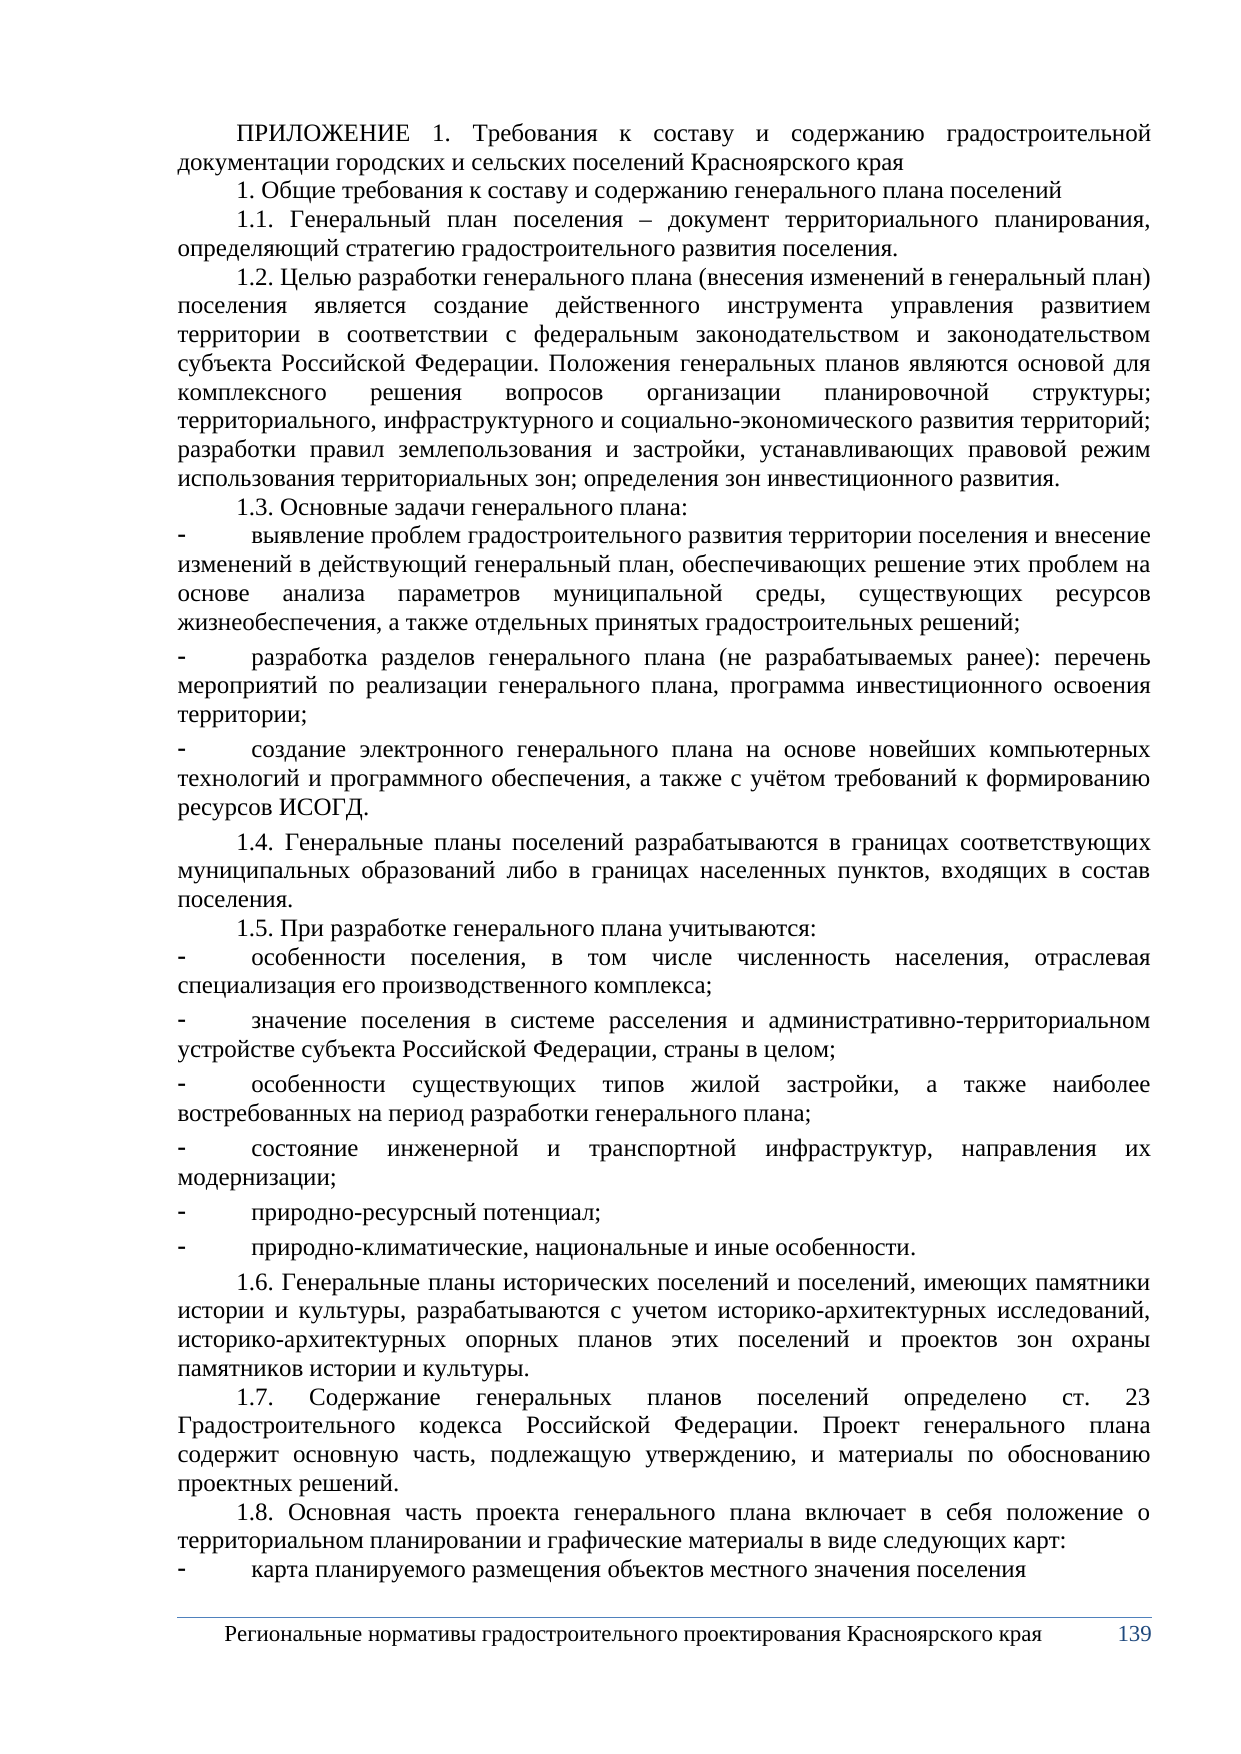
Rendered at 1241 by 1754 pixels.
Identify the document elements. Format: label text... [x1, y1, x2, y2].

list выявление проблем градостроительного развития территории поселения и внесение изменений в действующий генеральный план, обеспечивающих решение этих проблем на основе анализа параметров муниципальной среды, существующих ресурсов жизнеобеспечения, а также отдельных принятых градостроительных решений; [177, 521, 1152, 636]
list природно-климатические, национальные и иные особенности. [177, 1232, 1152, 1261]
text 1.6. Генеральные планы исторических поселений и поселений, имеющих памятники истории и культуры, разрабатываются с учетом историко-архитектурных исследований, историко-архитектурных опорных планов этих поселений и проектов зон охраны памятников истории и культуры. [177, 1267, 1152, 1382]
text 1.5. При разработке генерального плана учитываются: [177, 913, 1152, 942]
text 1.4. Генеральные планы поселений разрабатываются в границах соответствующих муниципальных образований либо в границах населенных пунктов, входящих в состав поселения. [177, 827, 1152, 913]
list значение поселения в системе расселения и административно-территориальном устройстве субъекта Российской Федерации, страны в целом; [177, 1006, 1152, 1063]
text 1. Общие требования к составу и содержанию генерального плана поселений [177, 176, 1152, 204]
list особенности существующих типов жилой застройки, а также наиболее востребованных на период разработки генерального плана; [177, 1069, 1152, 1127]
text 1.3. Основные задачи генерального плана: [177, 492, 1152, 521]
text 1.8. Основная часть проекта генерального плана включает в себя положение о территориальном планировании и графические материалы в виде следующих карт: [177, 1497, 1152, 1554]
list природно-ресурсный потенциал; [177, 1197, 1152, 1226]
text 1.7. Содержание генеральных планов поселений определено ст. 23 Градостроительного кодекса Российской Федерации. Проект генерального плана содержит основную часть, подлежащую утверждению, и материалы по обоснованию проектных решений. [177, 1382, 1152, 1497]
list карта планируемого размещения объектов местного значения поселения [177, 1554, 1152, 1583]
list особенности поселения, в том числе численность населения, отраслевая специализация его производственного комплекса; [177, 942, 1152, 999]
text 1.2. Целью разработки генерального плана (внесения изменений в генеральный план) поселения является создание действенного инструмента управления развитием территории в соответствии с федеральным законодательством и законодательством субъекта Российской Федерации. Положения генеральных планов являются основой для комплексного решения вопросов организации планировочной структуры; территориального, инфраструктурного и социально-экономического развития территорий; разработки правил землепользования и застройки, устанавливающих правовой режим использования территориальных зон; определения зон инвестиционного развития. [177, 262, 1152, 492]
text ПРИЛОЖЕНИЕ 1. Требования к составу и содержанию градостроительной документации городских и сельских поселений Красноярского края [177, 118, 1152, 176]
text 1.1. Генеральный план поселения – документ территориального планирования, определяющий стратегию градостроительного развития поселения. [177, 204, 1152, 262]
list разработка разделов генерального плана (не разрабатываемых ранее): перечень мероприятий по реализации генерального плана, программа инвестиционного освоения территории; [177, 642, 1152, 728]
list состояние инженерной и транспортной инфраструктур, направления их модернизации; [177, 1133, 1152, 1191]
list создание электронного генерального плана на основе новейших компьютерных технологий и программного обеспечения, а также с учётом требований к формированию ресурсов ИСОГД. [177, 734, 1152, 821]
